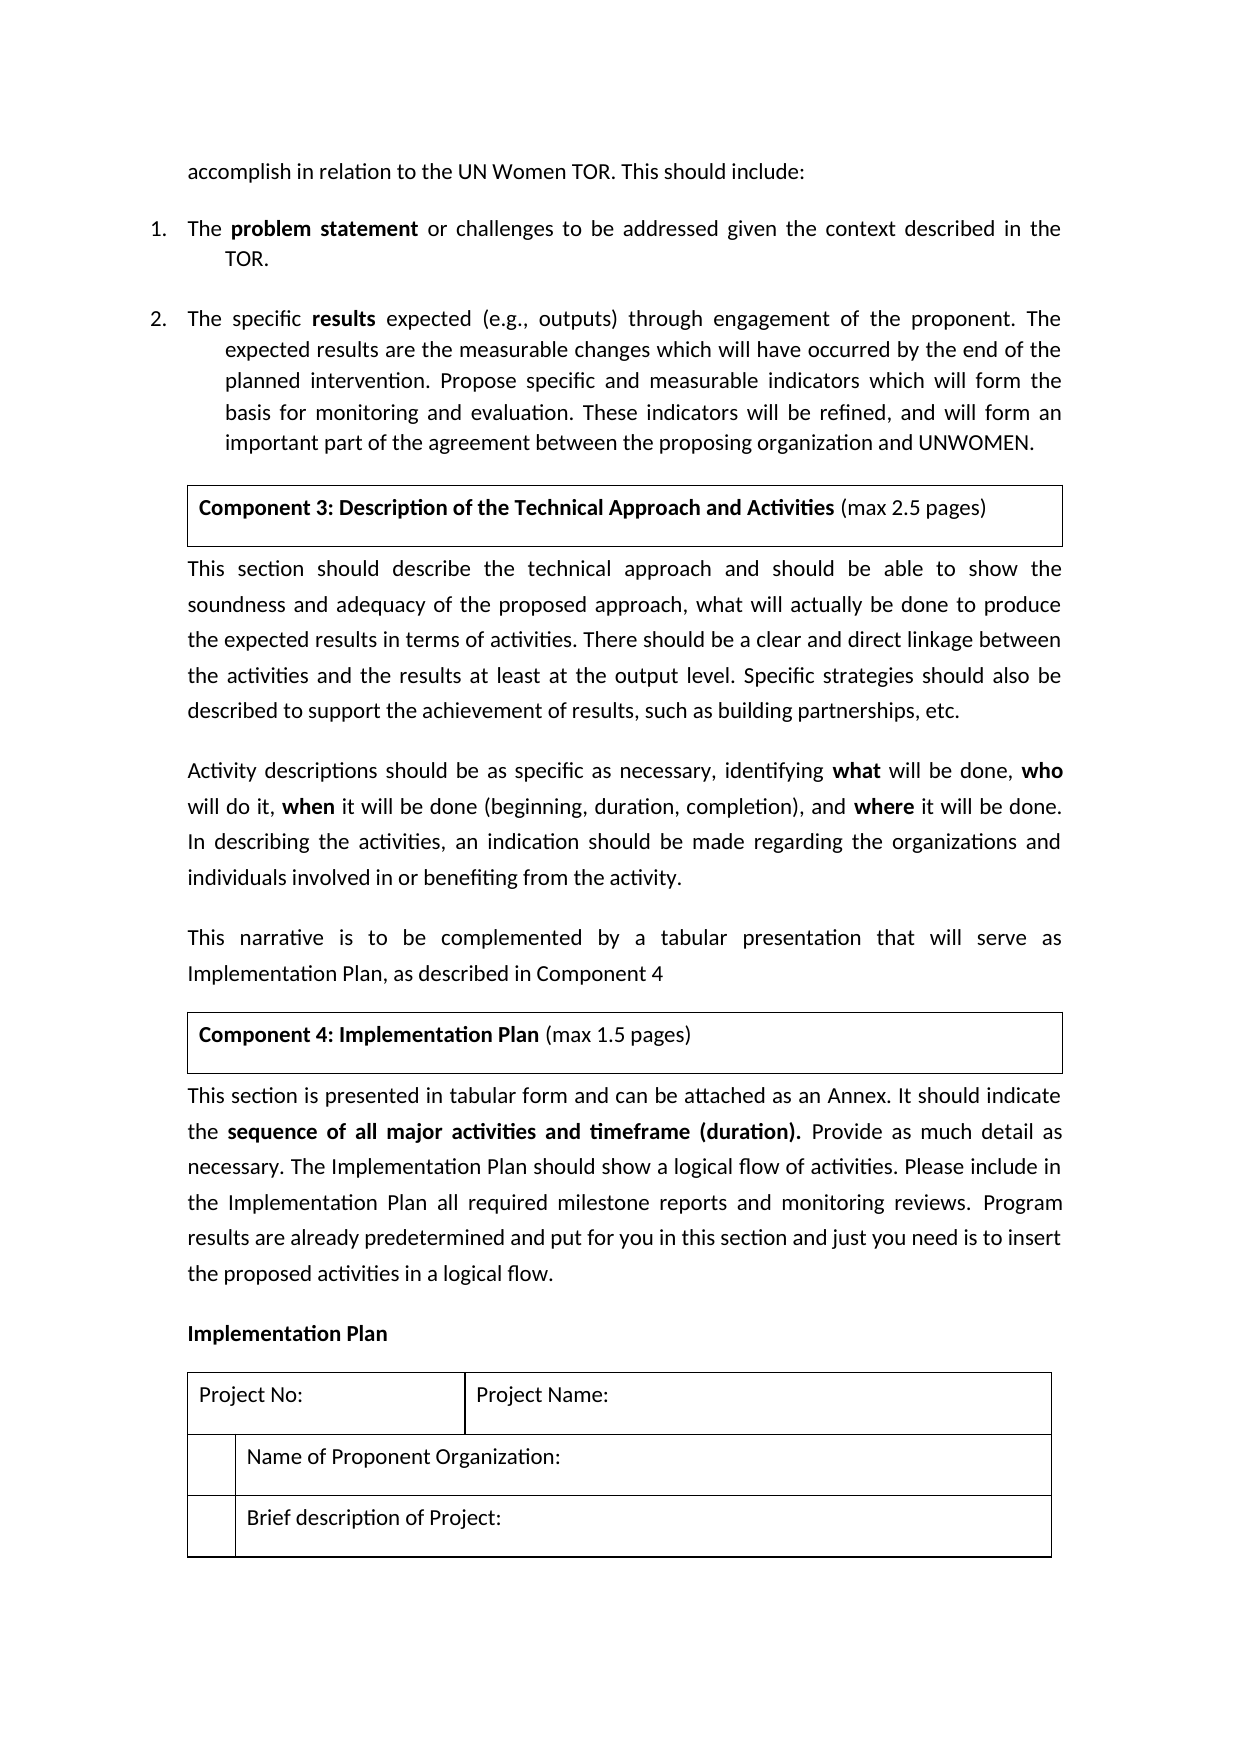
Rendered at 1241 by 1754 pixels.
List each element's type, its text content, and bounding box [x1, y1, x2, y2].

table_header Component 3: Description of the Technical Approach and Activities (max 2.5 pages) [188, 486, 1062, 546]
table_cell [188, 1496, 235, 1556]
table_cell Brief description of Project: [236, 1496, 1051, 1556]
table_cell Name of Proponent Organization: [236, 1435, 1051, 1495]
table_header Project Name: [466, 1373, 1051, 1433]
table_cell [188, 1435, 235, 1495]
list The problem statement or challenges to be addressed given the context described in the TOR. [150, 210, 1063, 273]
text This narrative is to be complemented by a tabular presentation that will serve as Implementation Plan, as described in Component 4 [187, 916, 1063, 987]
table_header Project No: [188, 1373, 464, 1433]
text Implementation Plan [187, 1312, 1063, 1347]
text Activity descriptions should be as specific as necessary, identifying what will be done, who will do it, when it will be done (beginning, duration, completion), and where it will be done. In describing the activities, an indication should be made regarding the organizations and individuals involved in or benefiting from the activity. [187, 749, 1063, 891]
list The specific results expected (e.g., outputs) through engagement of the proponent. The expected results are the measurable changes which will have occurred by the end of the planned intervention. Propose specific and measurable indicators which will form the basis for monitoring and evaluation. These indicators will be refined, and will form an important part of the agreement between the proposing organization and UNWOMEN. [150, 301, 1063, 457]
text This section is presented in tabular form and can be attached as an Annex. It should indicate the sequence of all major activities and timeframe (duration). Provide as much detail as necessary. The Implementation Plan should show a logical flow of activities. Please include in the Implementation Plan all required milestone reports and monitoring reviews. Program results are already predetermined and put for you in this section and just you need is to insert the proposed activities in a logical flow. [187, 1074, 1063, 1287]
table_header Component 4: Implementation Plan (max 1.5 pages) [188, 1013, 1062, 1073]
text This section should describe the technical approach and should be able to show the soundness and adequacy of the proposed approach, what will actually be done to produce the expected results in terms of activities. There should be a clear and direct linkage between the activities and the results at least at the output level. Specific strategies should also be described to support the achievement of results, such as building partnerships, etc. [187, 547, 1063, 724]
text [187, 150, 1063, 185]
